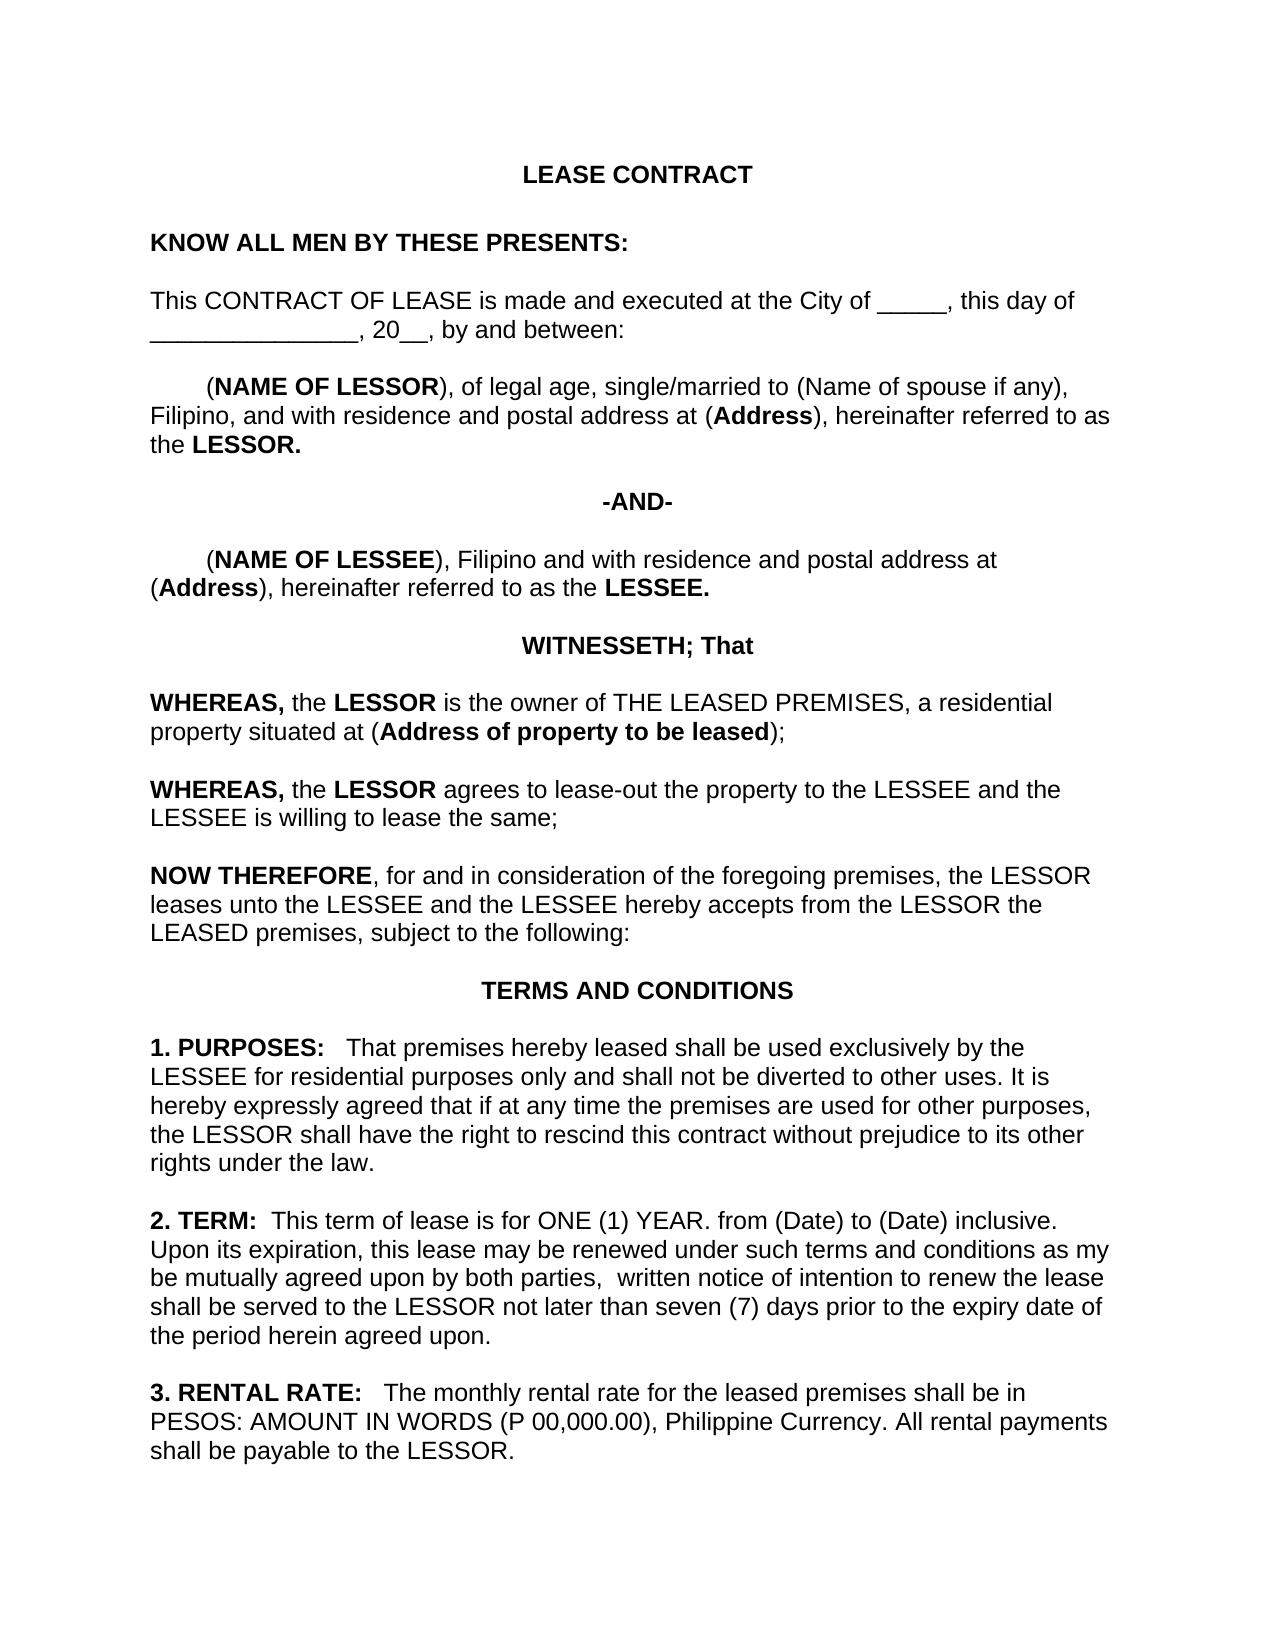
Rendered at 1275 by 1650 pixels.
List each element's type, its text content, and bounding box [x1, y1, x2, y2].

text -AND- [150, 487, 1125, 516]
text WHEREAS, the LESSOR agrees to lease-out the property to the LESSEE and the LESSEE is willing to lease the same; [150, 774, 1125, 832]
text LEASE CONTRACT [150, 160, 1125, 189]
text NOW THEREFORE, for and in consideration of the foregoing premises, the LESSOR leases unto the LESSEE and the LESSEE hereby accepts from the LESSOR the LEASED premises, subject to the following: [150, 861, 1125, 947]
text (NAME OF LESSOR), of legal age, single/married to (Name of spouse if any), Filipino, and with residence and postal address at (Address), hereinafter referred to as the LESSOR. [150, 372, 1125, 458]
text WITNESSETH; That [150, 631, 1125, 659]
text TERMS AND CONDITIONS [150, 976, 1125, 1004]
text KNOW ALL MEN BY THESE PRESENTS: [150, 228, 1125, 257]
text (NAME OF LESSEE), Filipino and with residence and postal address at (Address), hereinafter referred to as the LESSEE. [150, 544, 1125, 602]
text 3. RENTAL RATE: The monthly rental rate for the leased premises shall be in PESOS: AMOUNT IN WORDS (P 00,000.00), Philippine Currency. All rental payments shall be payable to the LESSOR. [150, 1378, 1125, 1464]
text This CONTRACT OF LEASE is made and executed at the City of _____, this day of _______________, 20__, by and between: [150, 257, 1125, 343]
text 1. PURPOSES: That premises hereby leased shall be used exclusively by the LESSEE for residential purposes only and shall not be diverted to other uses. It is hereby expressly agreed that if at any time the premises are used for other purposes, the LESSOR shall have the right to rescind this contract without prejudice to its other rights under the law. [150, 1033, 1125, 1177]
text 2. TERM: This term of lease is for ONE (1) YEAR. from (Date) to (Date) inclusive. Upon its expiration, this lease may be renewed under such terms and conditions as my be mutually agreed upon by both parties, written notice of intention to renew the lease shall be served to the LESSOR not later than seven (7) days prior to the expiry date of the period herein agreed upon. [150, 1206, 1125, 1349]
text WHEREAS, the LESSOR is the owner of THE LEASED PREMISES, a residential property situated at (Address of property to be leased); [150, 688, 1125, 746]
